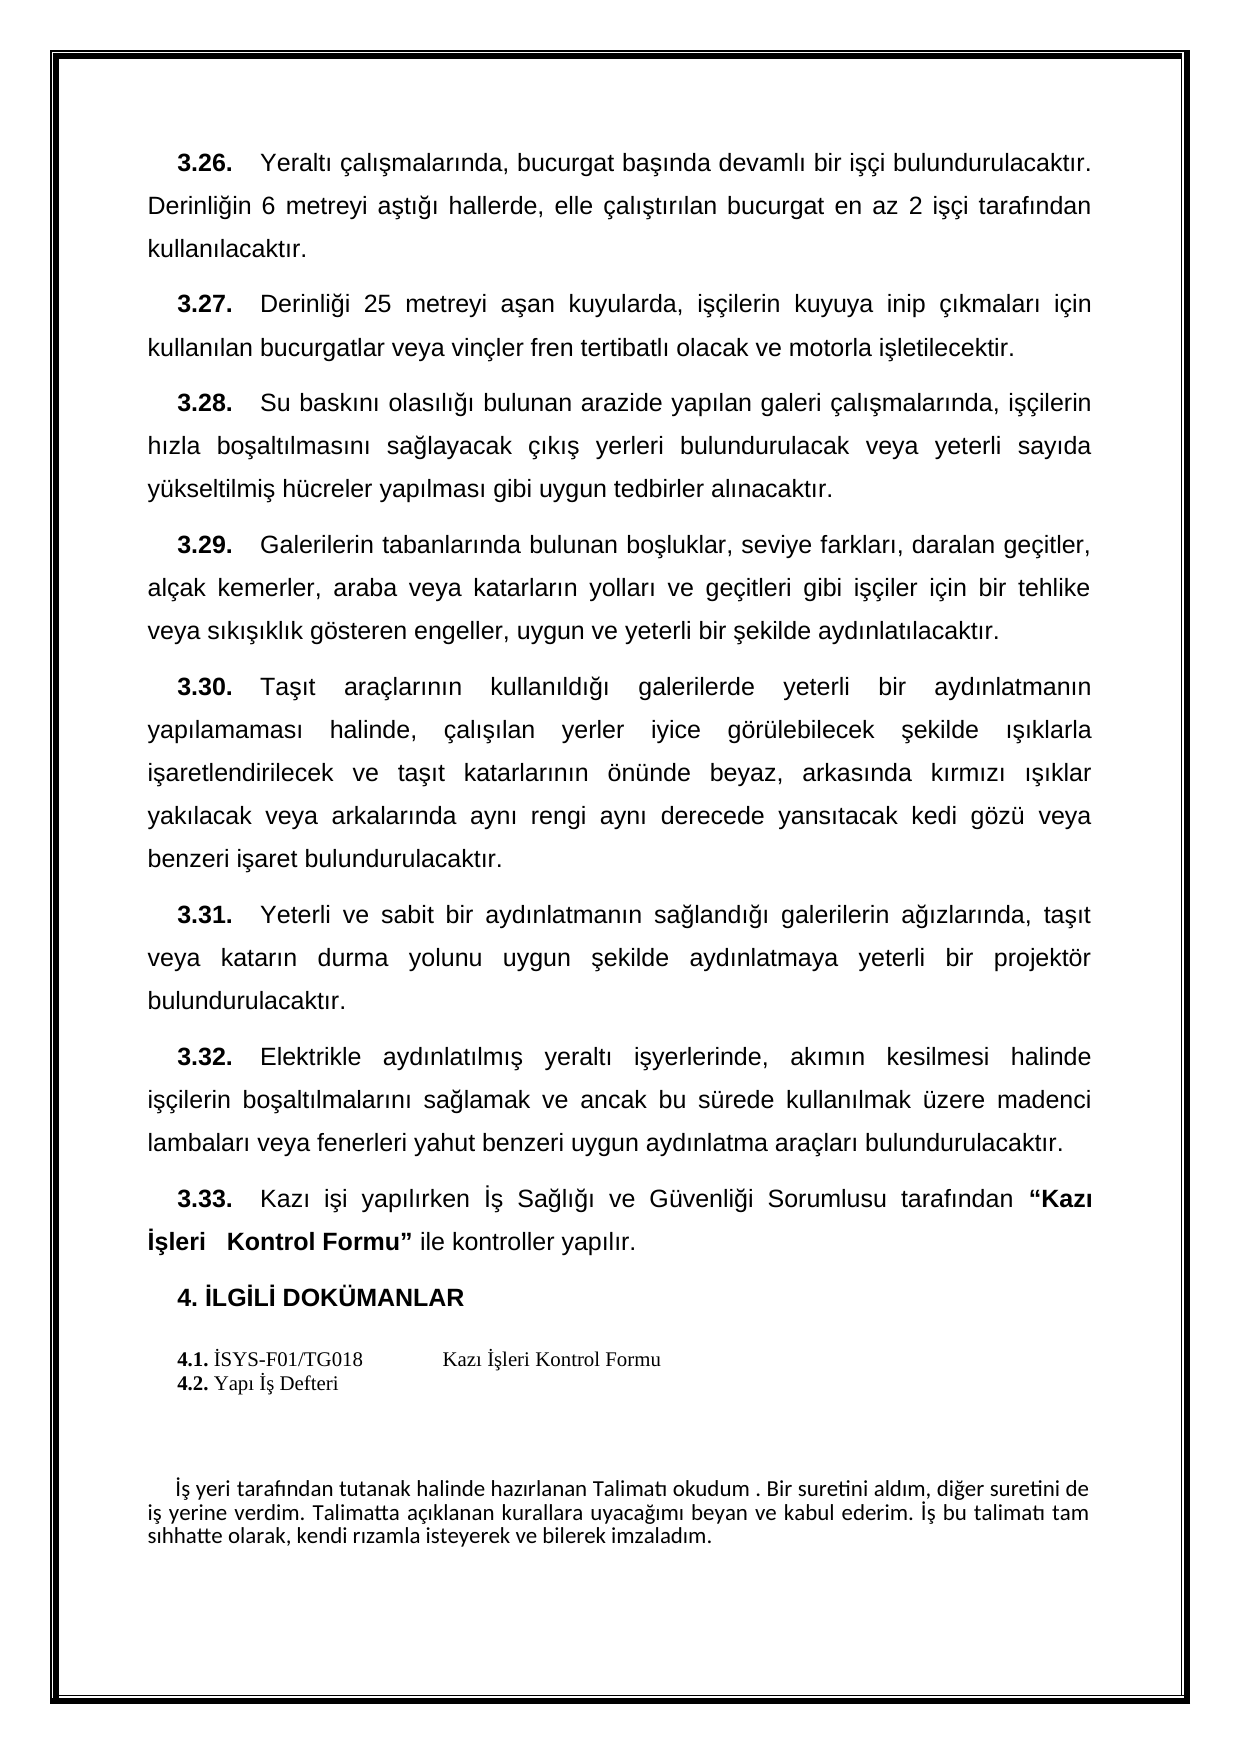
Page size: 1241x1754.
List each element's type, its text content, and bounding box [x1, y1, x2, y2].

list 4.1. İSYS-F01/TG018 Kazı İşleri Kontrol Formu [147, 1346, 1093, 1371]
list Yeraltı çalışmalarında, bucurgat başında devamlı bir işçi bulundurulacaktır. Derinliğin 6 metreyi aştığı hallerde, elle çalıştırılan bucurgat en az 2 işçi tarafından kullanılacaktır. [147, 147, 1093, 262]
list Galerilerin tabanlarında bulunan boşluklar, seviye farkları, daralan geçitler, alçak kemerler, araba veya katarların yolları ve geçitleri gibi işçiler için bir tehlike veya sıkışıklık gösteren engeller, uygun ve yeterli bir şekilde aydınlatılacaktır. [147, 530, 1093, 645]
list Elektrikle aydınlatılmış yeraltı işyerlerinde, akımın kesilmesi halinde işçilerin boşaltılmalarını sağlamak ve ancak bu sürede kullanılmak üzere madenci lambaları veya fenerleri yahut benzeri uygun aydınlatma araçları bulundurulacaktır. [147, 1042, 1093, 1157]
text 4. İLGİLİ DOKÜMANLAR [147, 1282, 1093, 1311]
text İş yeri tarafından tutanak halinde hazırlanan Talimatı okudum . Bir suretini aldım, diğer suretini de iş yerine verdim. Talimatta açıklanan kurallara uyacağımı beyan ve kabul ederim. İş bu talimatı tam sıhhatte olarak, kendi rızamla isteyerek ve bilerek imzaladım. [147, 1478, 1091, 1549]
list Su baskını olasılığı bulunan arazide yapılan galeri çalışmalarında, işçilerin hızla boşaltılmasını sağlayacak çıkış yerleri bulundurulacak veya yeterli sayıda yükseltilmiş hücreler yapılması gibi uygun tedbirler alınacaktır. [147, 388, 1093, 503]
list Yeterli ve sabit bir aydınlatmanın sağlandığı galerilerin ağızlarında, taşıt veya katarın durma yolunu uygun şekilde aydınlatmaya yeterli bir projektör bulundurulacaktır. [147, 900, 1093, 1015]
list 4.2. Yapı İş Defteri [147, 1371, 1093, 1394]
list Taşıt araçlarının kullanıldığı galerilerde yeterli bir aydınlatmanın yapılamaması halinde, çalışılan yerler iyice görülebilecek şekilde ışıklarla işaretlendirilecek ve taşıt katarlarının önünde beyaz, arkasında kırmızı ışıklar yakılacak veya arkalarında aynı rengi aynı derecede yansıtacak kedi gözü veya benzeri işaret bulundurulacaktır. [147, 672, 1093, 873]
list Kazı işi yapılırken İş Sağlığı ve Güvenliği Sorumlusu tarafından “Kazı İşleri Kontrol Formu” ile kontroller yapılır. [147, 1184, 1093, 1256]
list Derinliği 25 metreyi aşan kuyularda, işçilerin kuyuya inip çıkmaları için kullanılan bucurgatlar veya vinçler fren tertibatlı olacak ve motorla işletilecektir. [147, 289, 1093, 361]
